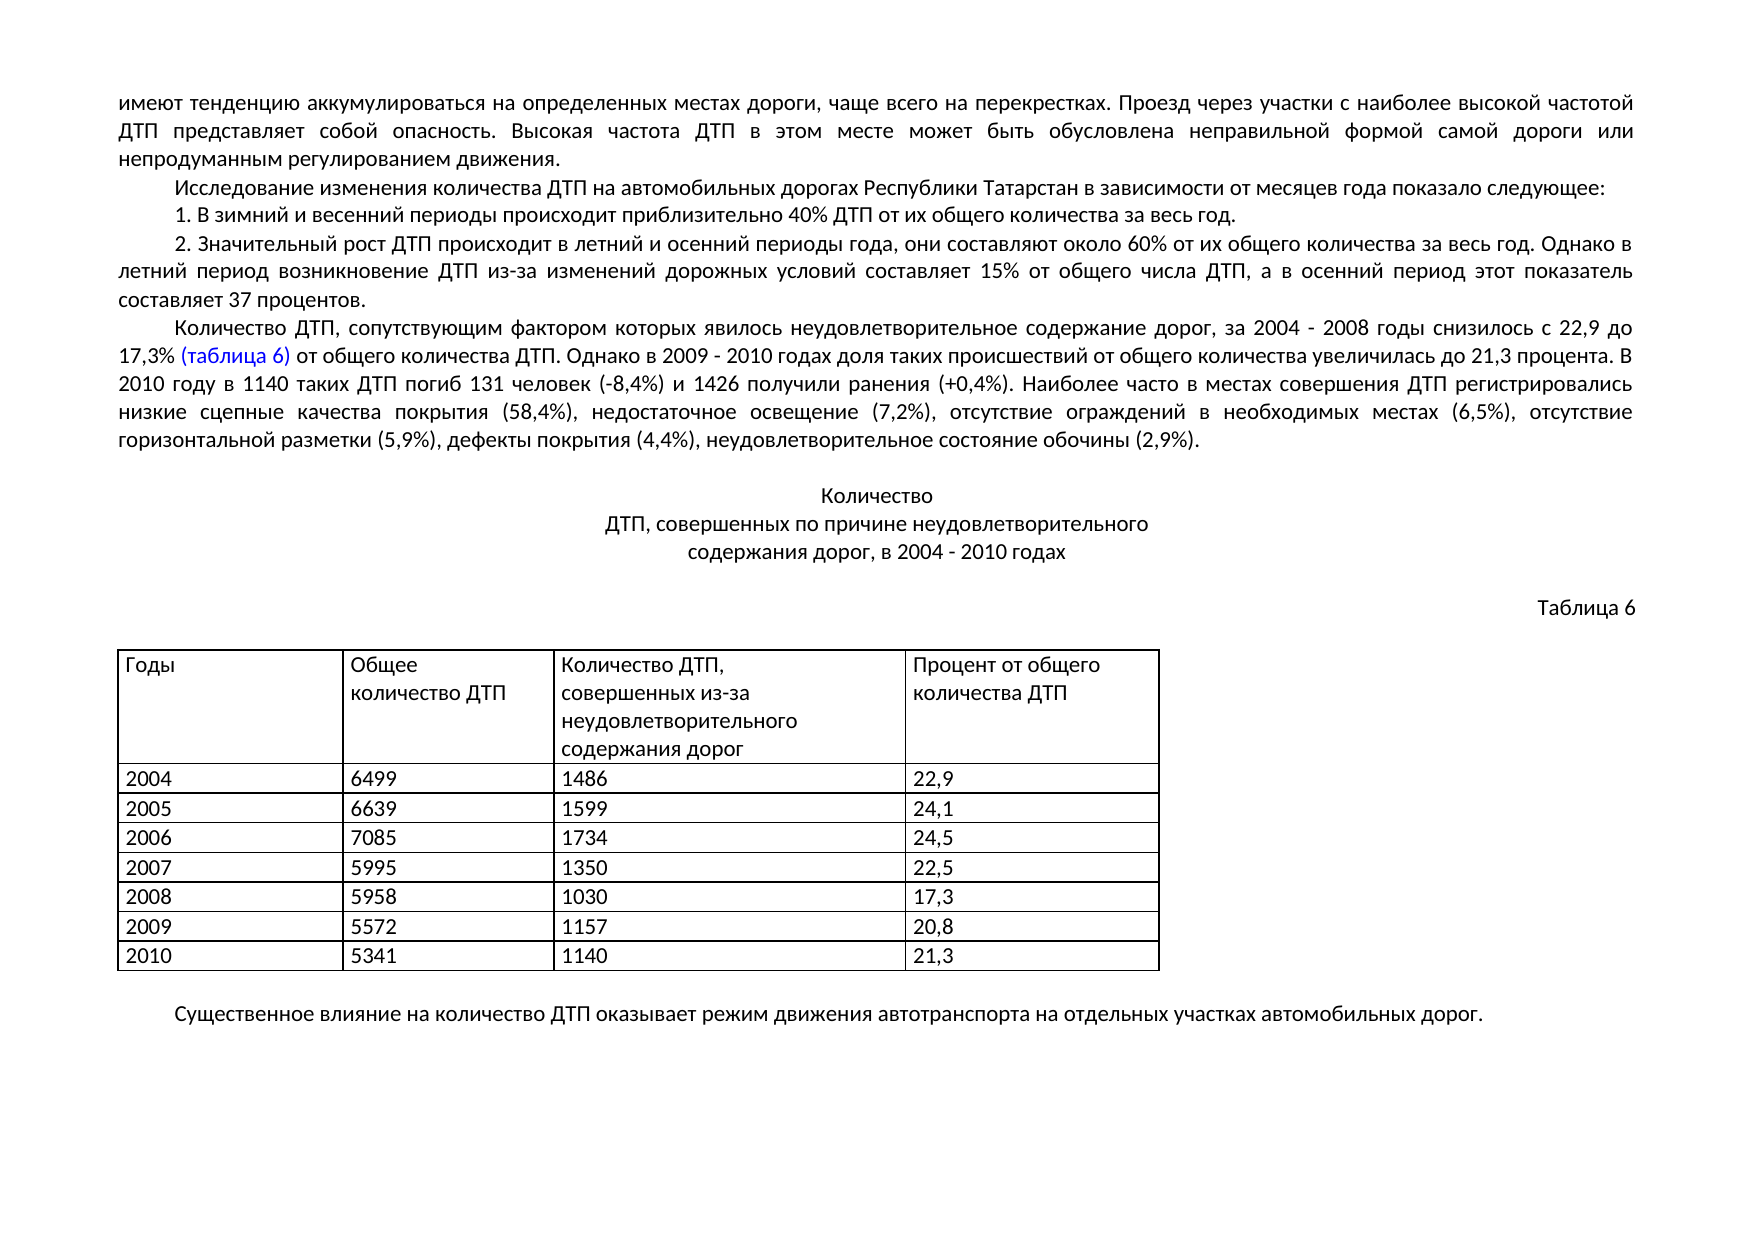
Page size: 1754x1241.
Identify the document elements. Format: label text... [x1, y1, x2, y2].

table_cell 22,5 [906, 853, 1158, 881]
table_cell 1486 [555, 764, 905, 792]
text Исследование изменения количества ДТП на автомобильных дорогах Республики Татарстан в зависимости от месяцев года показало следующее: [118, 173, 1636, 201]
text ДТП, совершенных по причине неудовлетворительного [118, 509, 1636, 537]
table_cell 17,3 [906, 883, 1158, 911]
text 1. В зимний и весенний периоды происходит приблизительно 40% ДТП от их общего количества за весь год. [118, 201, 1636, 229]
table_cell 2005 [119, 794, 342, 822]
table_cell 2004 [119, 764, 342, 792]
table_cell 1734 [555, 823, 905, 851]
table_cell 6639 [344, 794, 553, 822]
text Существенное влияние на количество ДТП оказывает режим движения автотранспорта на отдельных участках автомобильных дорог. [118, 999, 1636, 1027]
table_cell 2008 [119, 883, 342, 911]
table_cell 1030 [555, 883, 905, 911]
table_cell 24,5 [906, 823, 1158, 851]
table_cell 1140 [555, 942, 905, 970]
table_cell 5995 [344, 853, 553, 881]
table_cell 24,1 [906, 794, 1158, 822]
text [118, 88, 1636, 173]
text содержания дорог, в 2004 - 2010 годах [118, 537, 1636, 565]
table_cell 2007 [119, 853, 342, 881]
table_cell 1350 [555, 853, 905, 881]
table_cell 22,9 [906, 764, 1158, 792]
table_cell 2006 [119, 823, 342, 851]
text Таблица 6 [118, 593, 1636, 621]
table_cell 2009 [119, 912, 342, 940]
table_cell 5341 [344, 942, 553, 970]
table_cell 1599 [555, 794, 905, 822]
table_cell 1157 [555, 912, 905, 940]
table_header Количество ДТП, совершенных из-за неудовлетворительного содержания дорог [555, 651, 905, 763]
table_cell 2010 [119, 942, 342, 970]
table_cell 7085 [344, 823, 553, 851]
table_header Процент от общего количества ДТП [906, 651, 1158, 763]
table_cell 21,3 [906, 942, 1158, 970]
table_cell 5958 [344, 883, 553, 911]
table_cell 5572 [344, 912, 553, 940]
table_cell 6499 [344, 764, 553, 792]
text 2. Значительный рост ДТП происходит в летний и осенний периоды года, они составляют около 60% от их общего количества за весь год. Однако в летний период возникновение ДТП из-за изменений дорожных условий составляет 15% от общего числа ДТП, а в осенний период этот показатель составляет 37 процентов. [118, 229, 1636, 313]
table_header Годы [119, 651, 342, 763]
table_header Общее количество ДТП [344, 651, 553, 763]
table_cell 20,8 [906, 912, 1158, 940]
text Количество [118, 481, 1636, 509]
text Количество ДТП, сопутствующим фактором которых явилось неудовлетворительное содержание дорог, за 2004 - 2008 годы снизилось с 22,9 до 17,3% (таблица 6) от общего количества ДТП. Однако в 2009 - 2010 годах доля таких происшествий от общего количества увеличилась до 21,3 процента. В 2010 году в 1140 таких ДТП погиб 131 человек (-8,4%) и 1426 получили ранения (+0,4%). Наиболее часто в местах совершения ДТП регистрировались низкие сцепные качества покрытия (58,4%), недостаточное освещение (7,2%), отсутствие ограждений в необходимых местах (6,5%), отсутствие горизонтальной разметки (5,9%), дефекты покрытия (4,4%), неудовлетворительное состояние обочины (2,9%). [118, 313, 1636, 453]
